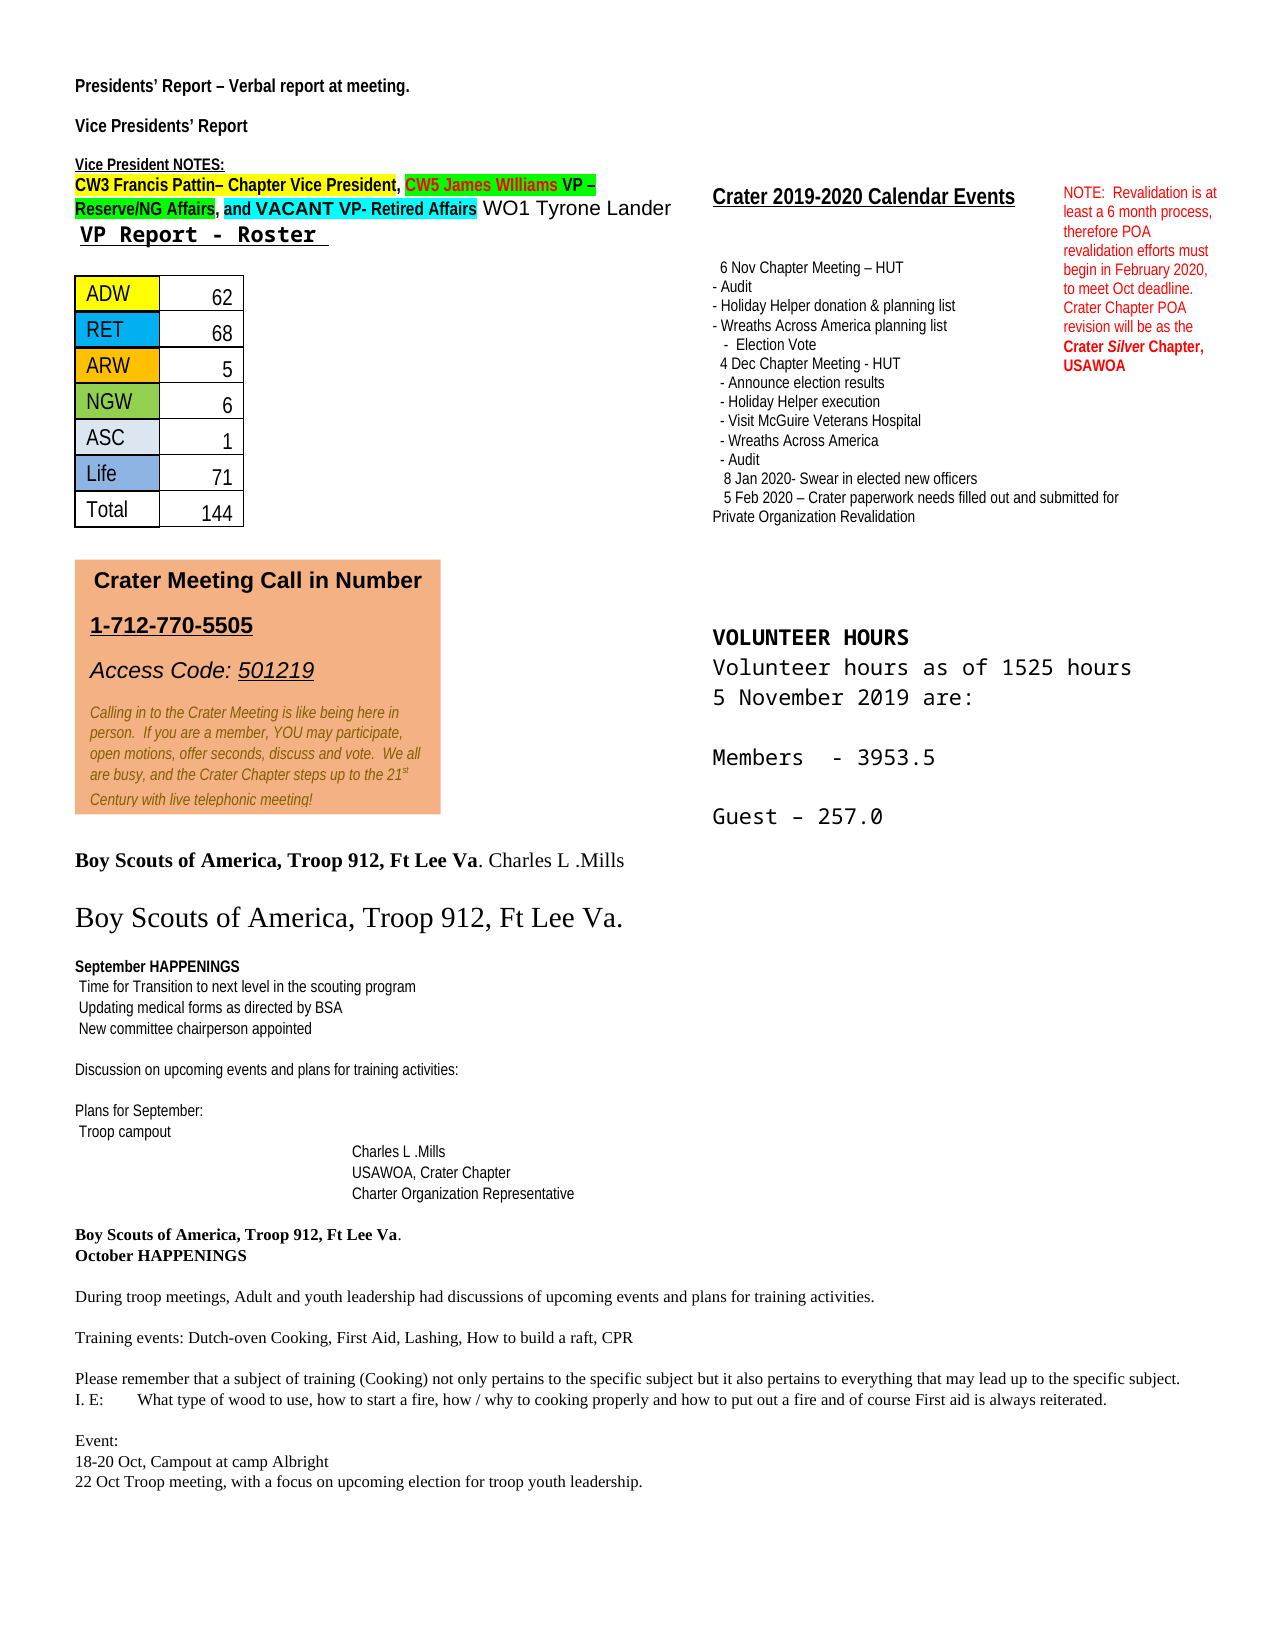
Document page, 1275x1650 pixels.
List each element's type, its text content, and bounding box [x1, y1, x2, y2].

text Updating medical forms as directed by BSA [75, 998, 1200, 1017]
text Charter Organization Representative [112, 1183, 1200, 1203]
text Charles L .Mills [112, 1142, 1200, 1161]
table_cell 6 [160, 383, 243, 418]
text Plans for September: [75, 1101, 1200, 1120]
table_cell Total [76, 492, 159, 526]
text 18-20 Oct, Campout at camp Albright [75, 1452, 1200, 1471]
text Training events: Dutch-oven Cooking, First Aid, Lashing, How to build a raft, CPR [75, 1328, 1200, 1347]
text CW3 Francis Pattin– Chapter Vice President, CW5 James WIlliams VP – Reserve/NG Affairs, and VACANT VP- Retired Affairs WO1 Tyrone Lander [75, 174, 1200, 219]
table_cell NGW [76, 384, 159, 418]
table_header 62 [160, 276, 243, 310]
text New committee chairperson appointed [75, 1018, 1200, 1038]
text Time for Transition to next level in the scouting program [75, 977, 1200, 996]
text Boy Scouts of America, Troop 912, Ft Lee Va. Charles L .Mills [75, 848, 1200, 872]
table_cell ASC [76, 420, 159, 454]
table_cell Life [76, 456, 159, 490]
table_cell 71 [160, 455, 243, 490]
text VP Report - Roster [75, 219, 697, 249]
text Vice President NOTES: [75, 155, 1200, 174]
text September HAPPENINGS [75, 957, 1200, 976]
text Troop campout [75, 1122, 1200, 1141]
text USAWOA, Crater Chapter [112, 1163, 1200, 1182]
table_cell 1 [160, 419, 243, 454]
table_header ADW [76, 277, 159, 310]
table_cell 5 [160, 348, 243, 382]
text Presidents’ Report – Verbal report at meeting. [75, 75, 1200, 97]
table_cell 144 [160, 491, 243, 526]
table_cell ARW [76, 349, 159, 382]
text Please remember that a subject of training (Cooking) not only pertains to the specific subject but it also pertains to everything that may lead up to the specific subject. I. E: What type of wood to use, how to start a fire, how / why to cooking properly and how to put out a fire and of course First aid is always reiterated. [75, 1369, 1200, 1409]
table_cell RET [76, 313, 159, 346]
text Discussion on upcoming events and plans for training activities: [75, 1060, 1200, 1079]
text Boy Scouts of America, Troop 912, Ft Lee Va. [75, 900, 1200, 933]
text During troop meetings, Adult and youth leadership had discussions of upcoming events and plans for training activities. [75, 1287, 1200, 1306]
text 22 Oct Troop meeting, with a focus on upcoming election for troop youth leadership. [75, 1472, 1200, 1491]
text Event: [75, 1431, 1200, 1450]
table_cell 68 [160, 311, 243, 346]
text Vice Presidents’ Report [75, 115, 1200, 136]
text October HAPPENINGS [75, 1245, 1200, 1264]
text Boy Scouts of America, Troop 912, Ft Lee Va. [75, 1225, 1200, 1244]
